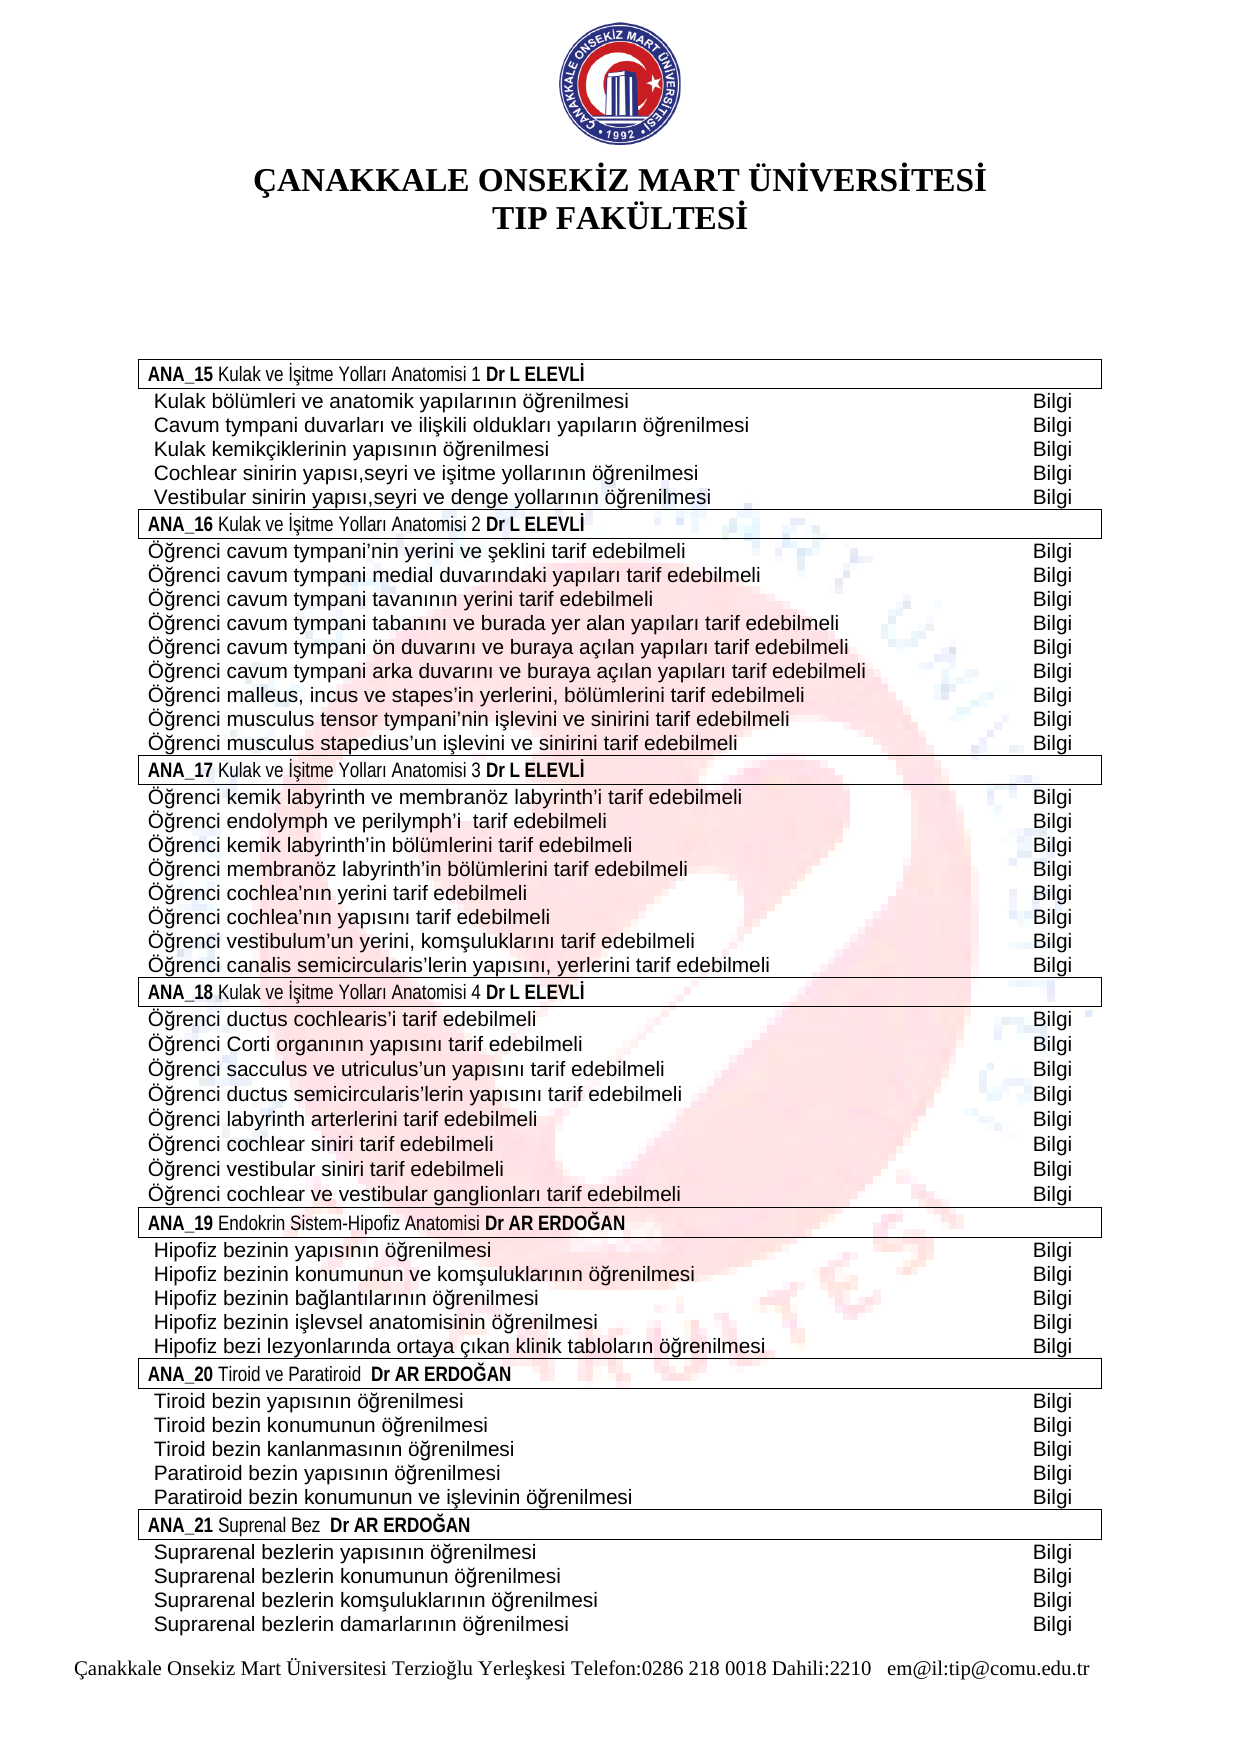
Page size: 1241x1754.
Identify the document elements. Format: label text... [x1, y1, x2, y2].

text Öğrenci cochlear siniri tarif edebilmeli Bilgi [148, 1132, 1092, 1157]
text Öğrenci ductus semicircularis’lerin yapısını tarif edebilmeli Bilgi [148, 1082, 1092, 1107]
text Öğrenci cavum tympani’nin yerini ve şeklini tarif edebilmeli Bilgi [148, 539, 1092, 563]
text Tiroid bezin yapısının öğrenilmesi Bilgi [153, 1389, 1092, 1413]
text Suprarenal bezlerin komşuluklarının öğrenilmesi Bilgi [153, 1588, 1092, 1612]
text ANA_18 Kulak ve İşitme Yolları Anatomisi 4 Dr L ELEVLİ [139, 978, 1101, 1006]
text Öğrenci labyrinth arterlerini tarif edebilmeli Bilgi [148, 1107, 1092, 1132]
text Öğrenci cochlea’nın yapısını tarif edebilmeli Bilgi [148, 905, 1092, 929]
text Öğrenci kemik labyrinth ve membranöz labyrinth’i tarif edebilmeli Bilgi [148, 785, 1092, 809]
text Öğrenci ductus cochlearis’i tarif edebilmeli Bilgi [148, 1007, 1092, 1032]
text ANA_16 Kulak ve İşitme Yolları Anatomisi 2 Dr L ELEVLİ [139, 510, 1101, 538]
text Suprarenal bezlerin damarlarının öğrenilmesi Bilgi [153, 1612, 1092, 1636]
text Öğrenci vestibulum’un yerini, komşuluklarını tarif edebilmeli Bilgi [148, 929, 1092, 953]
text Öğrenci musculus tensor tympani’nin işlevini ve sinirini tarif edebilmeli Bilgi [148, 707, 1092, 731]
text Öğrenci cavum tympani tabanını ve burada yer alan yapıları tarif edebilmeli Bilgi [148, 611, 1092, 635]
picture [559, 22, 681, 145]
text Öğrenci cochlear ve vestibular ganglionları tarif edebilmeli Bilgi [148, 1182, 1092, 1207]
text Öğrenci membranöz labyrinth’in bölümlerini tarif edebilmeli Bilgi [148, 857, 1092, 881]
text Hipofiz bezi lezyonlarında ortaya çıkan klinik tabloların öğrenilmesi Bilgi [153, 1334, 1092, 1358]
text ANA_17 Kulak ve İşitme Yolları Anatomisi 3 Dr L ELEVLİ [139, 756, 1101, 784]
text Suprarenal bezlerin yapısının öğrenilmesi Bilgi [153, 1540, 1092, 1564]
text Kulak bölümleri ve anatomik yapılarının öğrenilmesi Bilgi [153, 389, 1092, 413]
text Cochlear sinirin yapısı,seyri ve işitme yollarının öğrenilmesi Bilgi [153, 461, 1092, 485]
text ANA_15 Kulak ve İşitme Yolları Anatomisi 1 Dr L ELEVLİ [139, 360, 1101, 388]
text Öğrenci kemik labyrinth’in bölümlerini tarif edebilmeli Bilgi [148, 833, 1092, 857]
text Hipofiz bezinin bağlantılarının öğrenilmesi Bilgi [153, 1286, 1092, 1310]
text Paratiroid bezin yapısının öğrenilmesi Bilgi [153, 1461, 1092, 1485]
text Tiroid bezin kanlanmasının öğrenilmesi Bilgi [153, 1437, 1092, 1461]
text Öğrenci cavum tympani arka duvarını ve buraya açılan yapıları tarif edebilmeli Bilgi [148, 659, 1092, 683]
text ANA_20 Tiroid ve Paratiroid Dr AR ERDOĞAN [139, 1359, 1101, 1388]
text Hipofiz bezinin işlevsel anatomisinin öğrenilmesi Bilgi [153, 1310, 1092, 1334]
text Öğrenci cochlea’nın yerini tarif edebilmeli Bilgi [148, 881, 1092, 905]
text Öğrenci canalis semicircularis’lerin yapısını, yerlerini tarif edebilmeli Bilgi [148, 953, 1092, 977]
text Hipofiz bezinin yapısının öğrenilmesi Bilgi [153, 1238, 1092, 1262]
text Öğrenci musculus stapedius’un işlevini ve sinirini tarif edebilmeli Bilgi [148, 731, 1092, 755]
text ANA_19 Endokrin Sistem-Hipofiz Anatomisi Dr AR ERDOĞAN [139, 1208, 1101, 1237]
text Tiroid bezin konumunun öğrenilmesi Bilgi [153, 1413, 1092, 1437]
text Öğrenci Corti organının yapısını tarif edebilmeli Bilgi [148, 1032, 1092, 1057]
text Öğrenci endolymph ve perilymph’i tarif edebilmeli Bilgi [148, 809, 1092, 833]
text Kulak kemikçiklerinin yapısının öğrenilmesi Bilgi [153, 437, 1092, 461]
text Hipofiz bezinin konumunun ve komşuluklarının öğrenilmesi Bilgi [153, 1262, 1092, 1286]
text Vestibular sinirin yapısı,seyri ve denge yollarının öğrenilmesi Bilgi [153, 485, 1092, 509]
text Cavum tympani duvarları ve ilişkili oldukları yapıların öğrenilmesi Bilgi [153, 413, 1092, 437]
text Öğrenci cavum tympani ön duvarını ve buraya açılan yapıları tarif edebilmeli Bilgi [148, 635, 1092, 659]
text Öğrenci cavum tympani tavanının yerini tarif edebilmeli Bilgi [148, 587, 1092, 611]
text ANA_21 Suprenal Bez Dr AR ERDOĞAN [139, 1510, 1101, 1539]
text Öğrenci malleus, incus ve stapes’in yerlerini, bölümlerini tarif edebilmeli Bilgi [148, 683, 1092, 707]
text Öğrenci cavum tympani medial duvarındaki yapıları tarif edebilmeli Bilgi [148, 563, 1092, 587]
text Öğrenci sacculus ve utriculus’un yapısını tarif edebilmeli Bilgi [148, 1057, 1092, 1082]
text Suprarenal bezlerin konumunun öğrenilmesi Bilgi [153, 1564, 1092, 1588]
text Paratiroid bezin konumunun ve işlevinin öğrenilmesi Bilgi [153, 1485, 1092, 1509]
text Öğrenci vestibular siniri tarif edebilmeli Bilgi [148, 1157, 1092, 1182]
